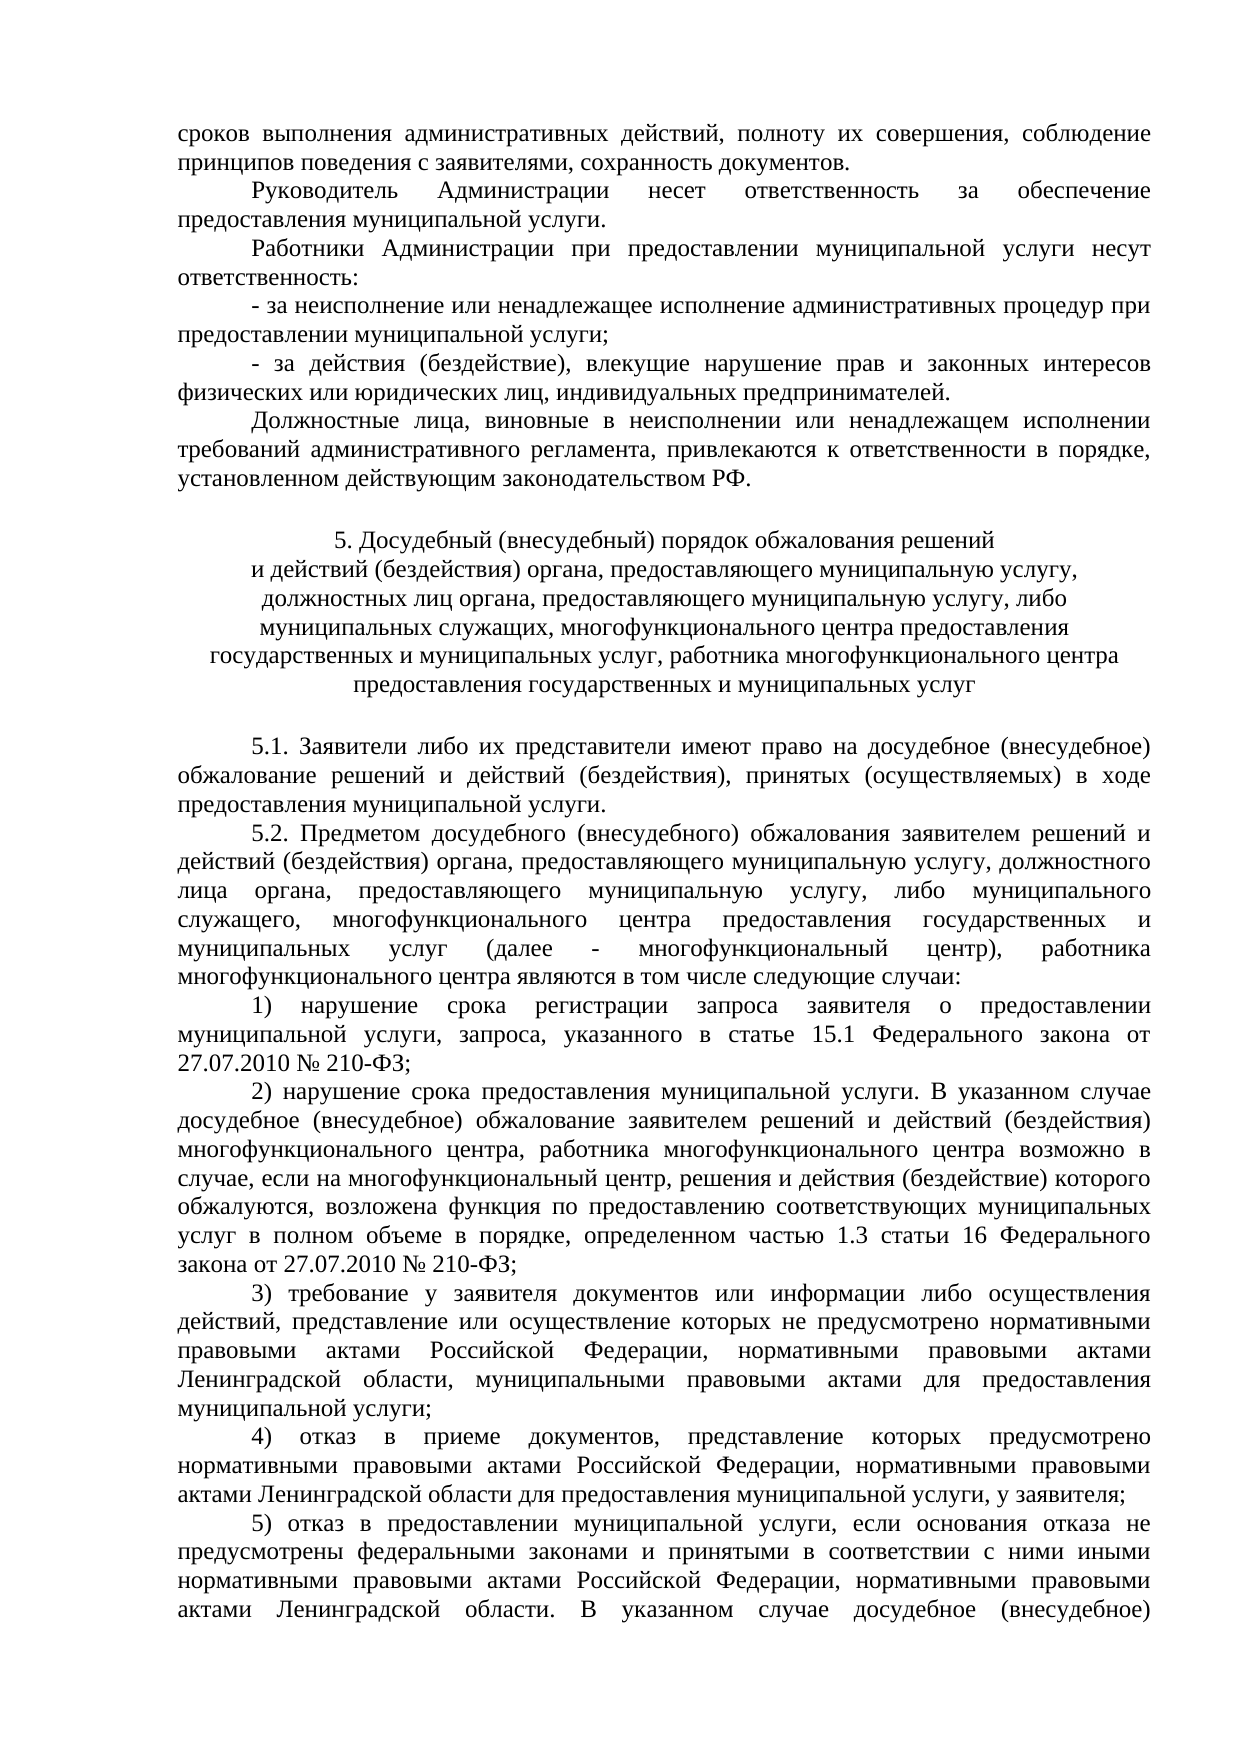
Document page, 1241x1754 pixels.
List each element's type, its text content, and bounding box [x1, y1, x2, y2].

text 4) отказ в приеме документов, представление которых предусмотрено нормативными правовыми актами Российской Федерации, нормативными правовыми актами Ленинградской области для предоставления муниципальной услуги, у заявителя; [177, 1421, 1152, 1508]
text Должностные лица, виновные в неисполнении или ненадлежащем исполнении требований административного регламента, привлекаются к ответственности в порядке, установленном действующим законодательством РФ. [177, 406, 1152, 492]
text 5.1. Заявители либо их представители имеют право на досудебное (внесудебное) обжалование решений и действий (бездействия), принятых (осуществляемых) в ходе предоставления муниципальной услуги. [177, 731, 1152, 818]
text Руководитель Администрации несет ответственность за обеспечение предоставления муниципальной услуги. [177, 176, 1152, 233]
text 5.2. Предметом досудебного (внесудебного) обжалования заявителем решений и действий (бездействия) органа, предоставляющего муниципальную услугу, должностного лица органа, предоставляющего муниципальную услугу, либо муниципального служащего, многофункционального центра предоставления государственных и муниципальных услуг (далее - многофункциональный центр), работника многофункционального центра являются в том числе следующие случаи: [177, 818, 1152, 990]
text 3) требование у заявителя документов или информации либо осуществления действий, представление или осуществление которых не предусмотрено нормативными правовыми актами Российской Федерации, нормативными правовыми актами Ленинградской области, муниципальными правовыми актами для предоставления муниципальной услуги; [177, 1278, 1152, 1421]
text и действий (бездействия) органа, предоставляющего муниципальную услугу, должностных лиц органа, предоставляющего муниципальную услугу, либо муниципальных служащих, многофункционального центра предоставления государственных и муниципальных услуг, работника многофункционального центра предоставления государственных и муниципальных услуг [177, 554, 1152, 698]
list 1) нарушение срока регистрации запроса заявителя о предоставлении муниципальной услуги, запроса, указанного в статье 15.1 Федерального закона от 27.07.2010 № 210-ФЗ; [177, 990, 1152, 1076]
text Работники Администрации при предоставлении муниципальной услуги несут ответственность: [177, 233, 1152, 291]
text - за неисполнение или ненадлежащее исполнение административных процедур при предоставлении муниципальной услуги; [177, 291, 1152, 348]
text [177, 118, 1152, 176]
text 2) нарушение срока предоставления муниципальной услуги. В указанном случае досудебное (внесудебное) обжалование заявителем решений и действий (бездействия) многофункционального центра, работника многофункционального центра возможно в случае, если на многофункциональный центр, решения и действия (бездействие) которого обжалуются, возложена функция по предоставлению соответствующих муниципальных услуг в полном объеме в порядке, определенном частью 1.3 статьи 16 Федерального закона от 27.07.2010 № 210-ФЗ; [177, 1076, 1152, 1278]
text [177, 1508, 1152, 1623]
text - за действия (бездействие), влекущие нарушение прав и законных интересов физических или юридических лиц, индивидуальных предпринимателей. [177, 348, 1152, 406]
text 5. Досудебный (внесудебный) порядок обжалования решений [177, 525, 1152, 554]
